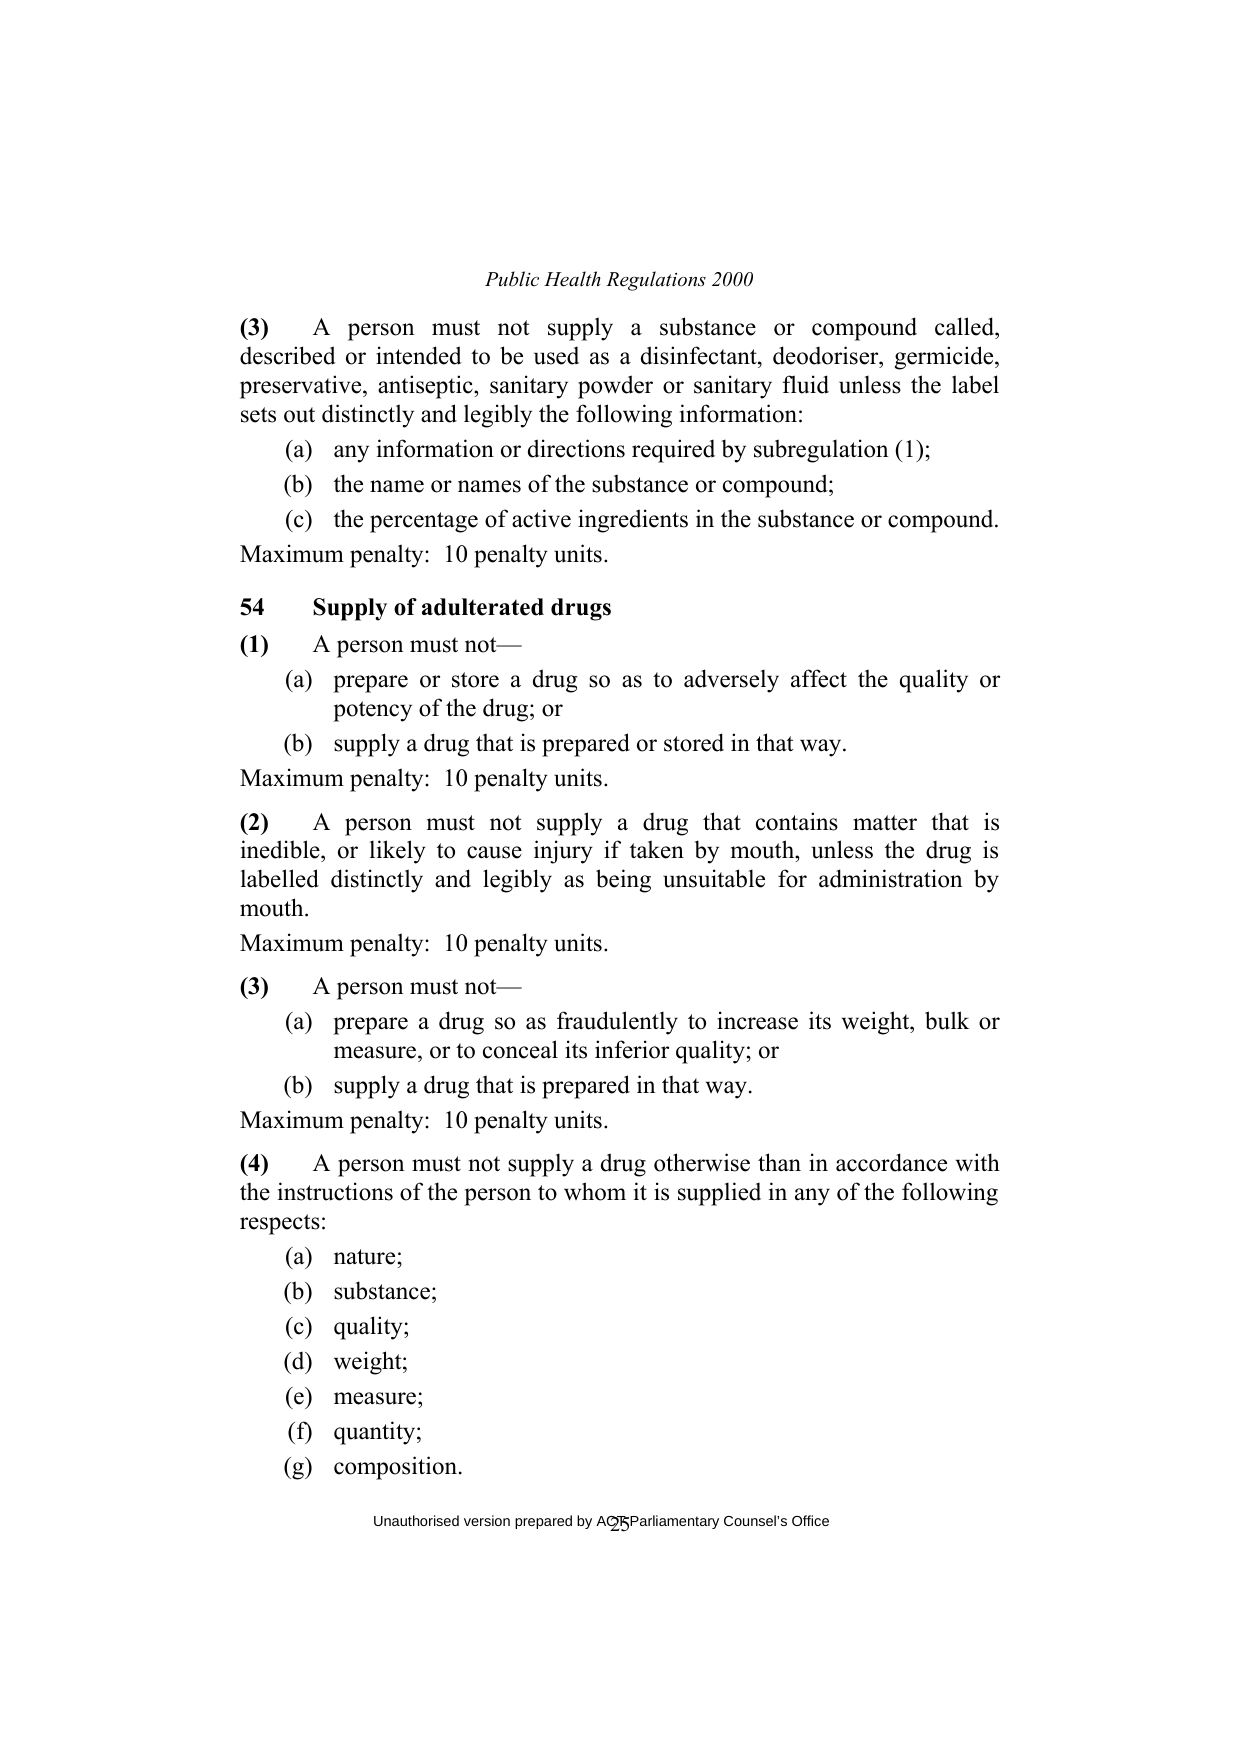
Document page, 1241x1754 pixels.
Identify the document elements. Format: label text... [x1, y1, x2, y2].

text (3) A person must not— [239, 971, 1001, 1000]
text (1) A person must not— [239, 629, 1001, 658]
text Maximum penalty: 10 penalty units. [239, 539, 1001, 567]
text (b) the name or names of the substance or compound; [239, 469, 1001, 497]
text 54 Supply of adulterated drugs [239, 592, 1001, 621]
text (3) A person must not supply a substance or compound called, described or intended to be used as a disinfectant, deodoriser, germicide, preservative, antiseptic, sanitary powder or sanitary fluid unless the label sets out distinctly and legibly the following information: [239, 312, 1001, 427]
text Maximum penalty: 10 penalty units. [239, 763, 1001, 792]
text (d) weight; [239, 1346, 1001, 1374]
text (b) substance; [239, 1276, 1001, 1304]
text (4) A person must not supply a drug otherwise than in accordance with the instructions of the person to whom it is supplied in any of the following respects: [239, 1148, 1001, 1234]
text (a) prepare a drug so as fraudulently to increase its weight, bulk or measure, or to conceal its inferior quality; or [239, 1006, 1001, 1064]
text Maximum penalty: 10 penalty units. [239, 928, 1001, 957]
text (2) A person must not supply a drug that contains matter that is inedible, or likely to cause injury if taken by mouth, unless the drug is labelled distinctly and legibly as being unsuitable for administration by mouth. [239, 807, 1001, 922]
text (a) nature; [239, 1241, 1001, 1269]
text (e) measure; [239, 1381, 1001, 1409]
text (g) composition. [239, 1451, 1001, 1479]
text (b) supply a drug that is prepared in that way. [239, 1070, 1001, 1099]
text (f) quantity; [239, 1416, 1001, 1444]
text (a) prepare or store a drug so as to adversely affect the quality or potency of the drug; or [239, 664, 1001, 722]
text (a) any information or directions required by subregulation (1); [239, 434, 1001, 462]
text (b) supply a drug that is prepared or stored in that way. [239, 728, 1001, 757]
text Maximum penalty: 10 penalty units. [239, 1105, 1001, 1134]
text (c) quality; [239, 1311, 1001, 1339]
text (c) the percentage of active ingredients in the substance or compound. [239, 504, 1001, 532]
